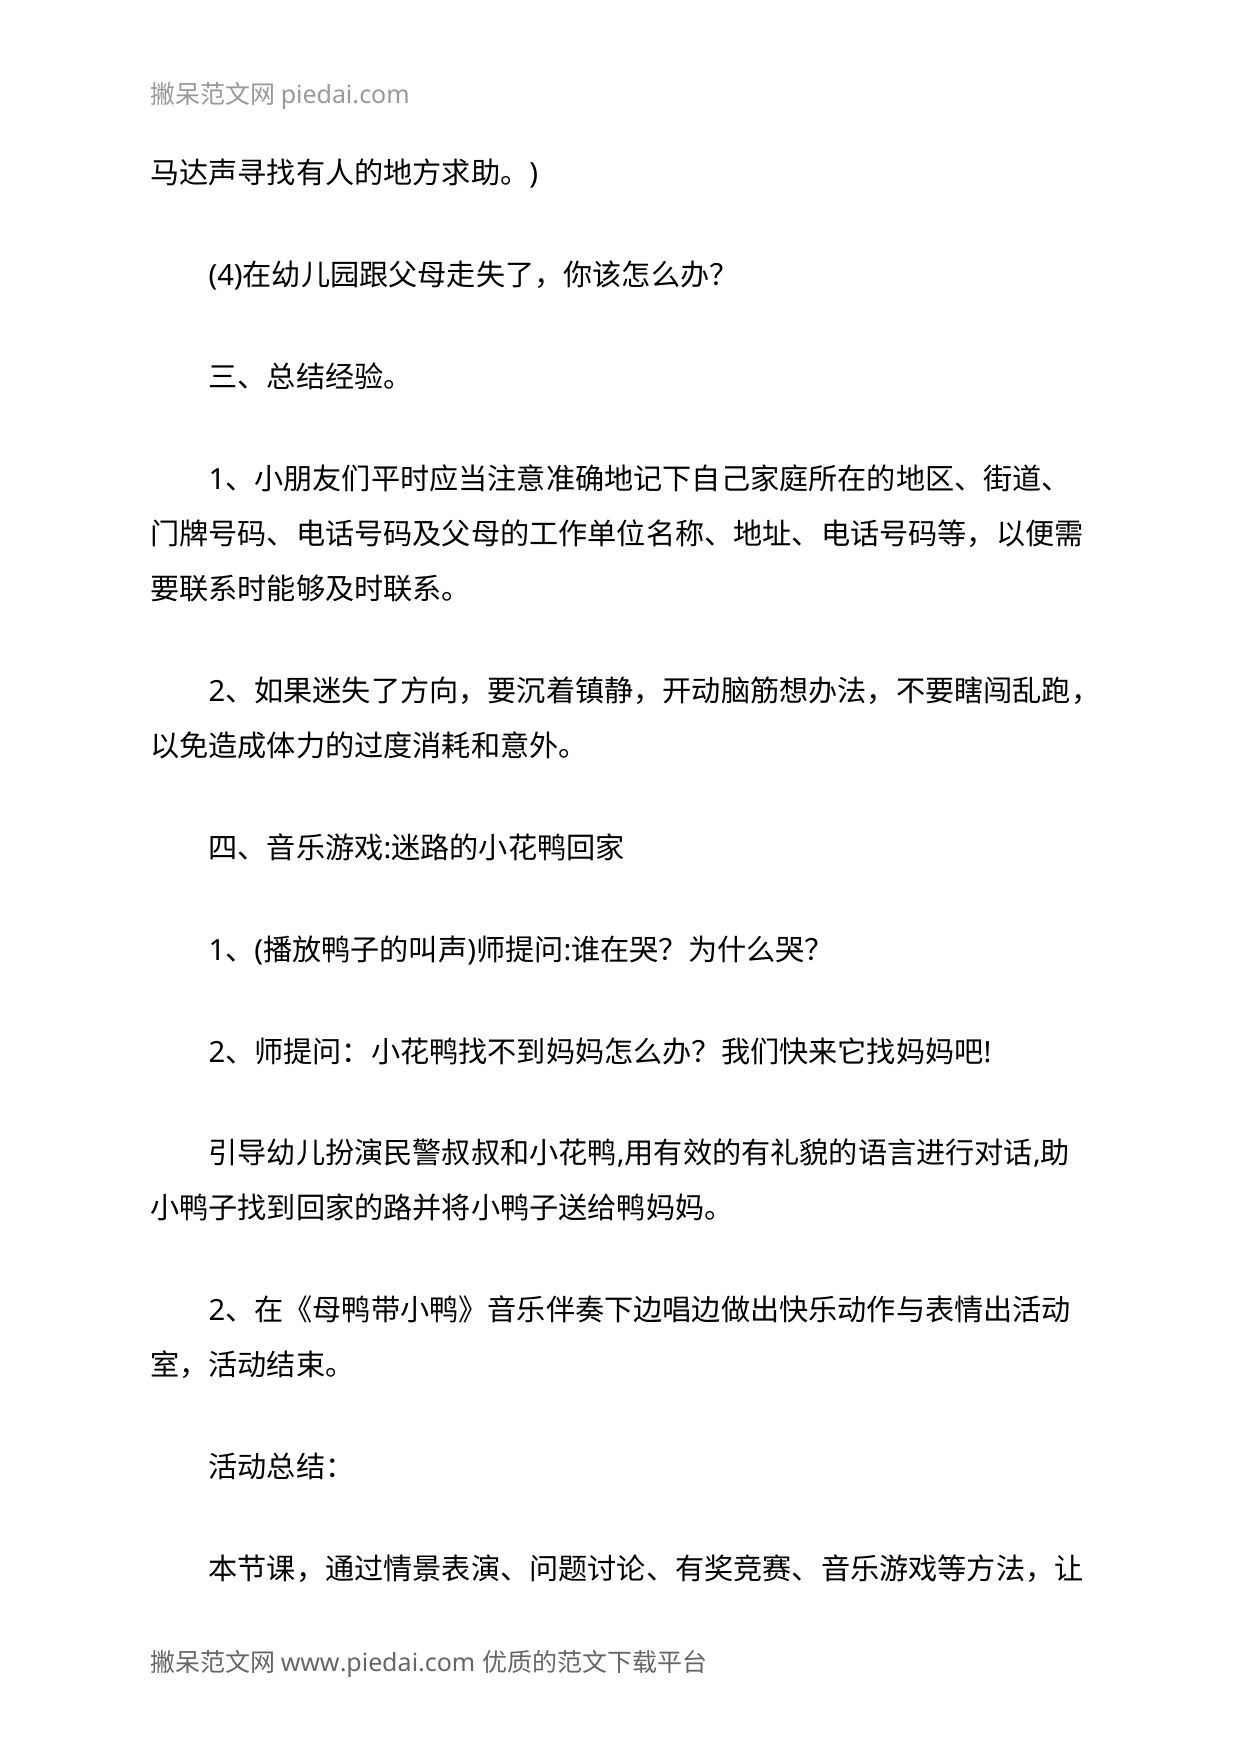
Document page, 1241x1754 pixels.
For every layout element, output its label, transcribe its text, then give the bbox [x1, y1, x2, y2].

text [150, 150, 1090, 192]
text 2、如果迷失了方向，要沉着镇静，开动脑筋想办法，不要瞎闯乱跑，以免造成体力的过度消耗和意外。 [150, 667, 1090, 765]
text 1、小朋友们平时应当注意准确地记下自己家庭所在的地区、街道、门牌号码、电话号码及父母的工作单位名称、地址、电话号码等，以便需要联系时能够及时联系。 [150, 456, 1090, 608]
text 引导幼儿扮演民警叔叔和小花鸭,用有效的有礼貌的语言进行对话,助小鸭子找到回家的路并将小鸭子送给鸭妈妈。 [150, 1130, 1090, 1227]
text 2、在《母鸭带小鸭》音乐伴奏下边唱边做出快乐动作与表情出活动室，活动结束。 [150, 1287, 1090, 1384]
text 活动总结： [150, 1444, 1090, 1486]
text 三、总结经验。 [150, 354, 1090, 396]
text 2、师提问：小花鸭找不到妈妈怎么办？我们快来它找妈妈吧! [150, 1028, 1090, 1071]
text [150, 1545, 1090, 1588]
text 四、音乐游戏:迷路的小花鸭回家 [150, 824, 1090, 867]
text (4)在幼儿园跟父母走失了，你该怎么办？ [150, 252, 1090, 294]
text 1、(播放鸭子的叫声)师提问:谁在哭？为什么哭？ [150, 926, 1090, 968]
